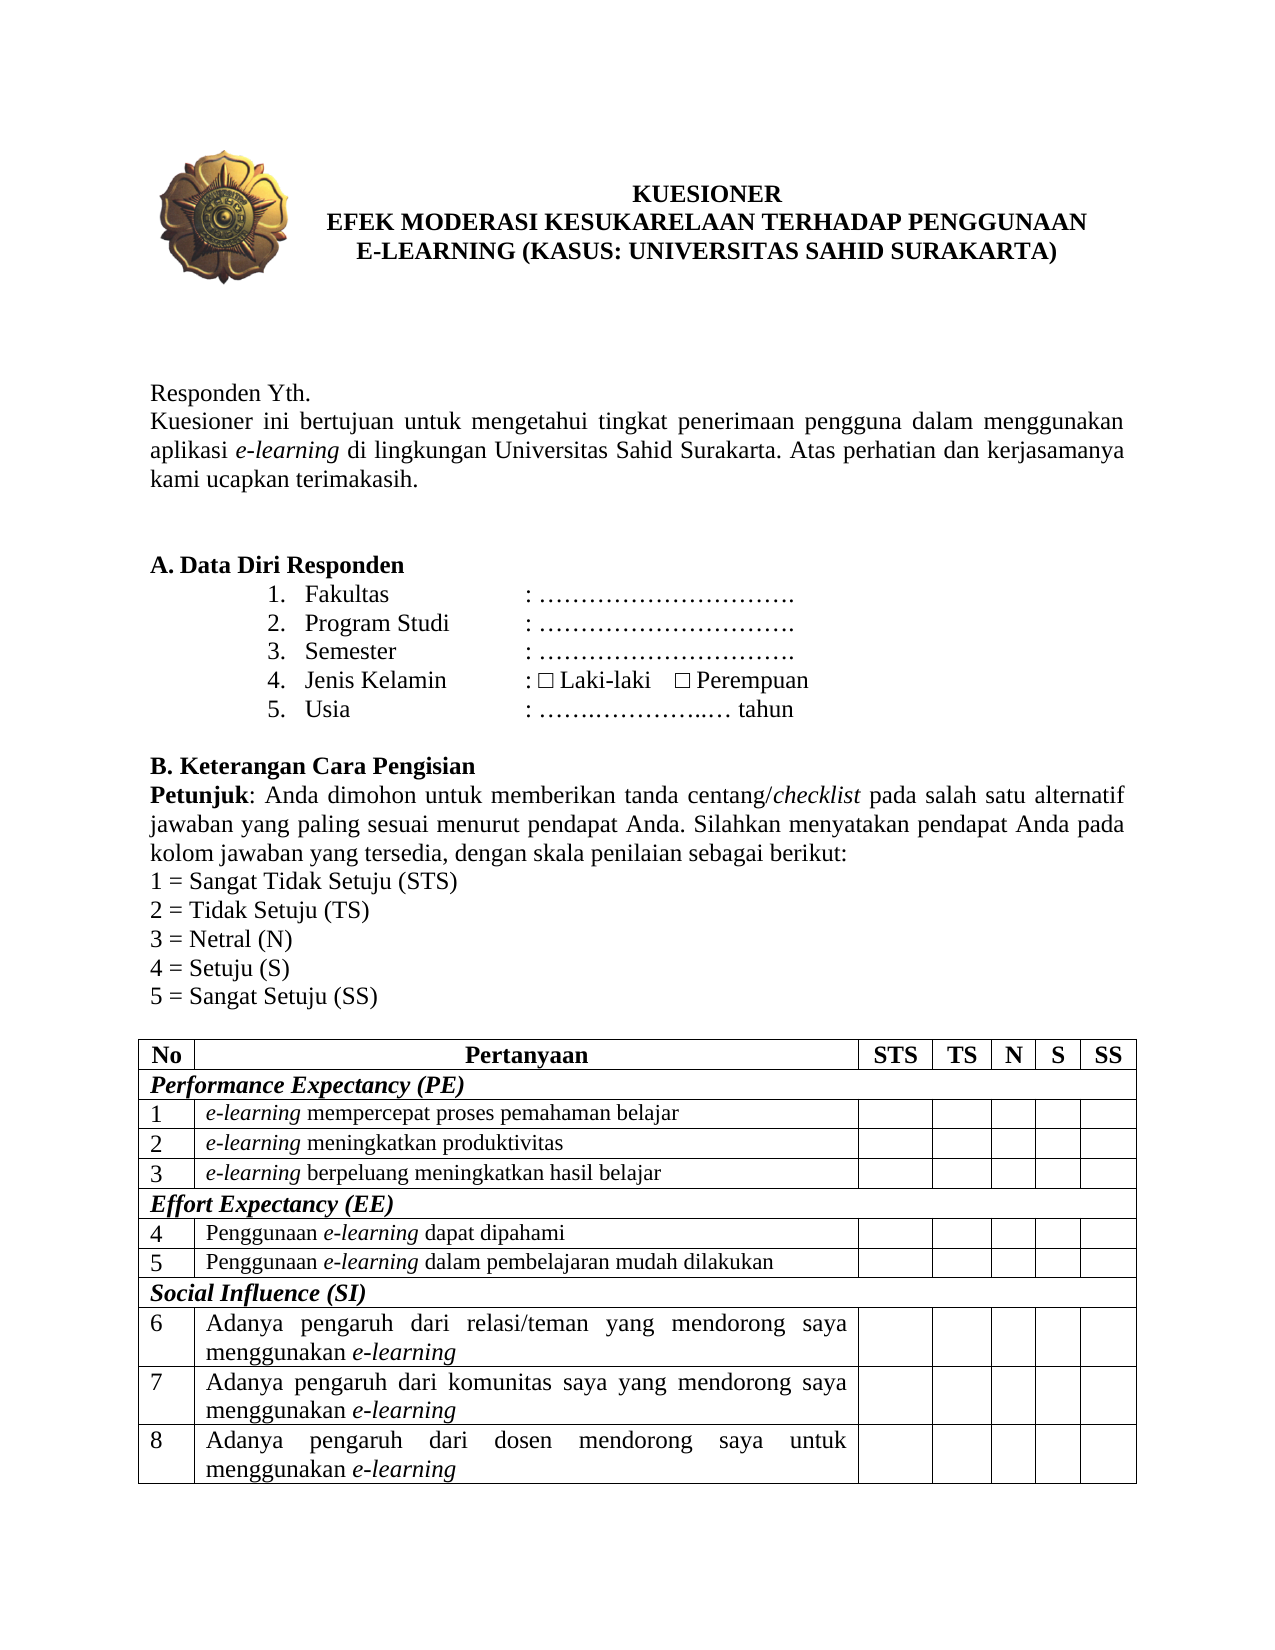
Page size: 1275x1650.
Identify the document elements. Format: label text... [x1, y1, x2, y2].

table_cell e-learning mempercepat proses pemahaman belajar [195, 1100, 858, 1128]
table_cell Effort Expectancy (EE) [139, 1189, 1136, 1218]
list Semester : …………………………. [267, 636, 1125, 665]
table_cell Social Influence (SI) [139, 1278, 1136, 1307]
table_cell [992, 1308, 1035, 1366]
list Data Diri Responden [150, 550, 1125, 579]
table_cell e-learning meningkatkan produktivitas [195, 1129, 858, 1158]
table_header Pertanyaan [195, 1040, 858, 1069]
table_cell [1081, 1129, 1136, 1158]
table_cell [859, 1129, 932, 1158]
list Usia : …….…………..… tahun [267, 694, 1125, 723]
table_cell 6 [139, 1308, 194, 1366]
table_cell 1 [139, 1100, 194, 1128]
table_cell [1036, 1425, 1080, 1483]
list Jenis Kelamin : □ Laki-laki □ Perempuan [267, 665, 1125, 694]
table_cell [1036, 1159, 1080, 1188]
table_cell [859, 1425, 932, 1483]
table_cell [992, 1425, 1035, 1483]
table_cell [1036, 1367, 1080, 1424]
table_header No [139, 1040, 194, 1069]
table_cell e-learning berpeluang meningkatkan hasil belajar [195, 1159, 858, 1188]
table_cell [933, 1219, 991, 1247]
text 4 = Setuju (S) [150, 953, 1125, 981]
table_cell [933, 1425, 991, 1483]
table_cell [933, 1100, 991, 1128]
table_cell [1036, 1249, 1080, 1277]
table_cell [859, 1249, 932, 1277]
table_cell [1081, 1100, 1136, 1128]
table_cell 7 [139, 1367, 194, 1424]
table_header [139, 150, 312, 320]
table_cell [992, 1249, 1035, 1277]
table_cell [933, 1129, 991, 1158]
table_cell [1081, 1367, 1136, 1424]
table_cell [992, 1367, 1035, 1424]
table_cell [1036, 1308, 1080, 1366]
table_cell [992, 1219, 1035, 1247]
table_header STS [859, 1040, 932, 1069]
text Kuesioner ini bertujuan untuk mengetahui tingkat penerimaan pengguna dalam menggunakan aplikasi e-learning di lingkungan Universitas Sahid Surakarta. Atas perhatian dan kerjasamanya kami ucapkan terimakasih. [150, 406, 1125, 493]
table_cell 8 [139, 1425, 194, 1483]
table_header KUESIONER EFEK MODERASI KESUKARELAAN TERHADAP PENGGUNAAN E-LEARNING (KASUS: UNIVERSITAS SAHID SURAKARTA) [313, 150, 1101, 320]
table_header SS [1081, 1040, 1136, 1069]
table_cell Adanya pengaruh dari relasi/teman yang mendorong saya menggunakan e-learning [195, 1308, 858, 1366]
table_cell [1036, 1219, 1080, 1247]
table_cell [1036, 1100, 1080, 1128]
table_cell [859, 1308, 932, 1366]
list Program Studi : …………………………. [267, 608, 1125, 636]
text Petunjuk: Anda dimohon untuk memberikan tanda centang/checklist pada salah satu alternatif jawaban yang paling sesuai menurut pendapat Anda. Silahkan menyatakan pendapat Anda pada kolom jawaban yang tersedia, dengan skala penilaian sebagai berikut: [150, 780, 1125, 866]
text Responden Yth. [150, 378, 1125, 406]
table_cell Adanya pengaruh dari dosen mendorong saya untuk menggunakan e-learning [195, 1425, 858, 1483]
table_cell [933, 1159, 991, 1188]
table_header S [1036, 1040, 1080, 1069]
table_cell [859, 1219, 932, 1247]
list Keterangan Cara Pengisian [150, 751, 1125, 780]
table_cell [1081, 1425, 1136, 1483]
table_cell [992, 1129, 1035, 1158]
table_cell [933, 1249, 991, 1277]
table_cell Adanya pengaruh dari komunitas saya yang mendorong saya menggunakan e-learning [195, 1367, 858, 1424]
table_cell 4 [139, 1219, 194, 1247]
table_cell 3 [139, 1159, 194, 1188]
table_cell [859, 1159, 932, 1188]
table_cell Performance Expectancy (PE) [139, 1070, 1136, 1098]
list Fakultas : …………………………. [267, 579, 1125, 608]
table_cell Penggunaan e-learning dapat dipahami [195, 1219, 858, 1247]
table_cell [992, 1100, 1035, 1128]
table_header N [992, 1040, 1035, 1069]
text 5 = Sangat Setuju (SS) [150, 981, 1125, 1010]
table_cell [1081, 1159, 1136, 1188]
table_header TS [933, 1040, 991, 1069]
table_cell [1081, 1249, 1136, 1277]
table_cell [859, 1100, 932, 1128]
text 1 = Sangat Tidak Setuju (STS) [150, 866, 1125, 895]
table_cell Penggunaan e-learning dalam pembelajaran mudah dilakukan [195, 1249, 858, 1277]
table_cell [859, 1367, 932, 1424]
table_cell [933, 1367, 991, 1424]
text 2 = Tidak Setuju (TS) [150, 895, 1125, 924]
table_cell [933, 1308, 991, 1366]
table_cell 5 [139, 1249, 194, 1277]
table_cell [1081, 1308, 1136, 1366]
table_cell [1036, 1129, 1080, 1158]
table_cell [992, 1159, 1035, 1188]
table_cell 2 [139, 1129, 194, 1158]
table_cell [1081, 1219, 1136, 1247]
text 3 = Netral (N) [150, 924, 1125, 953]
